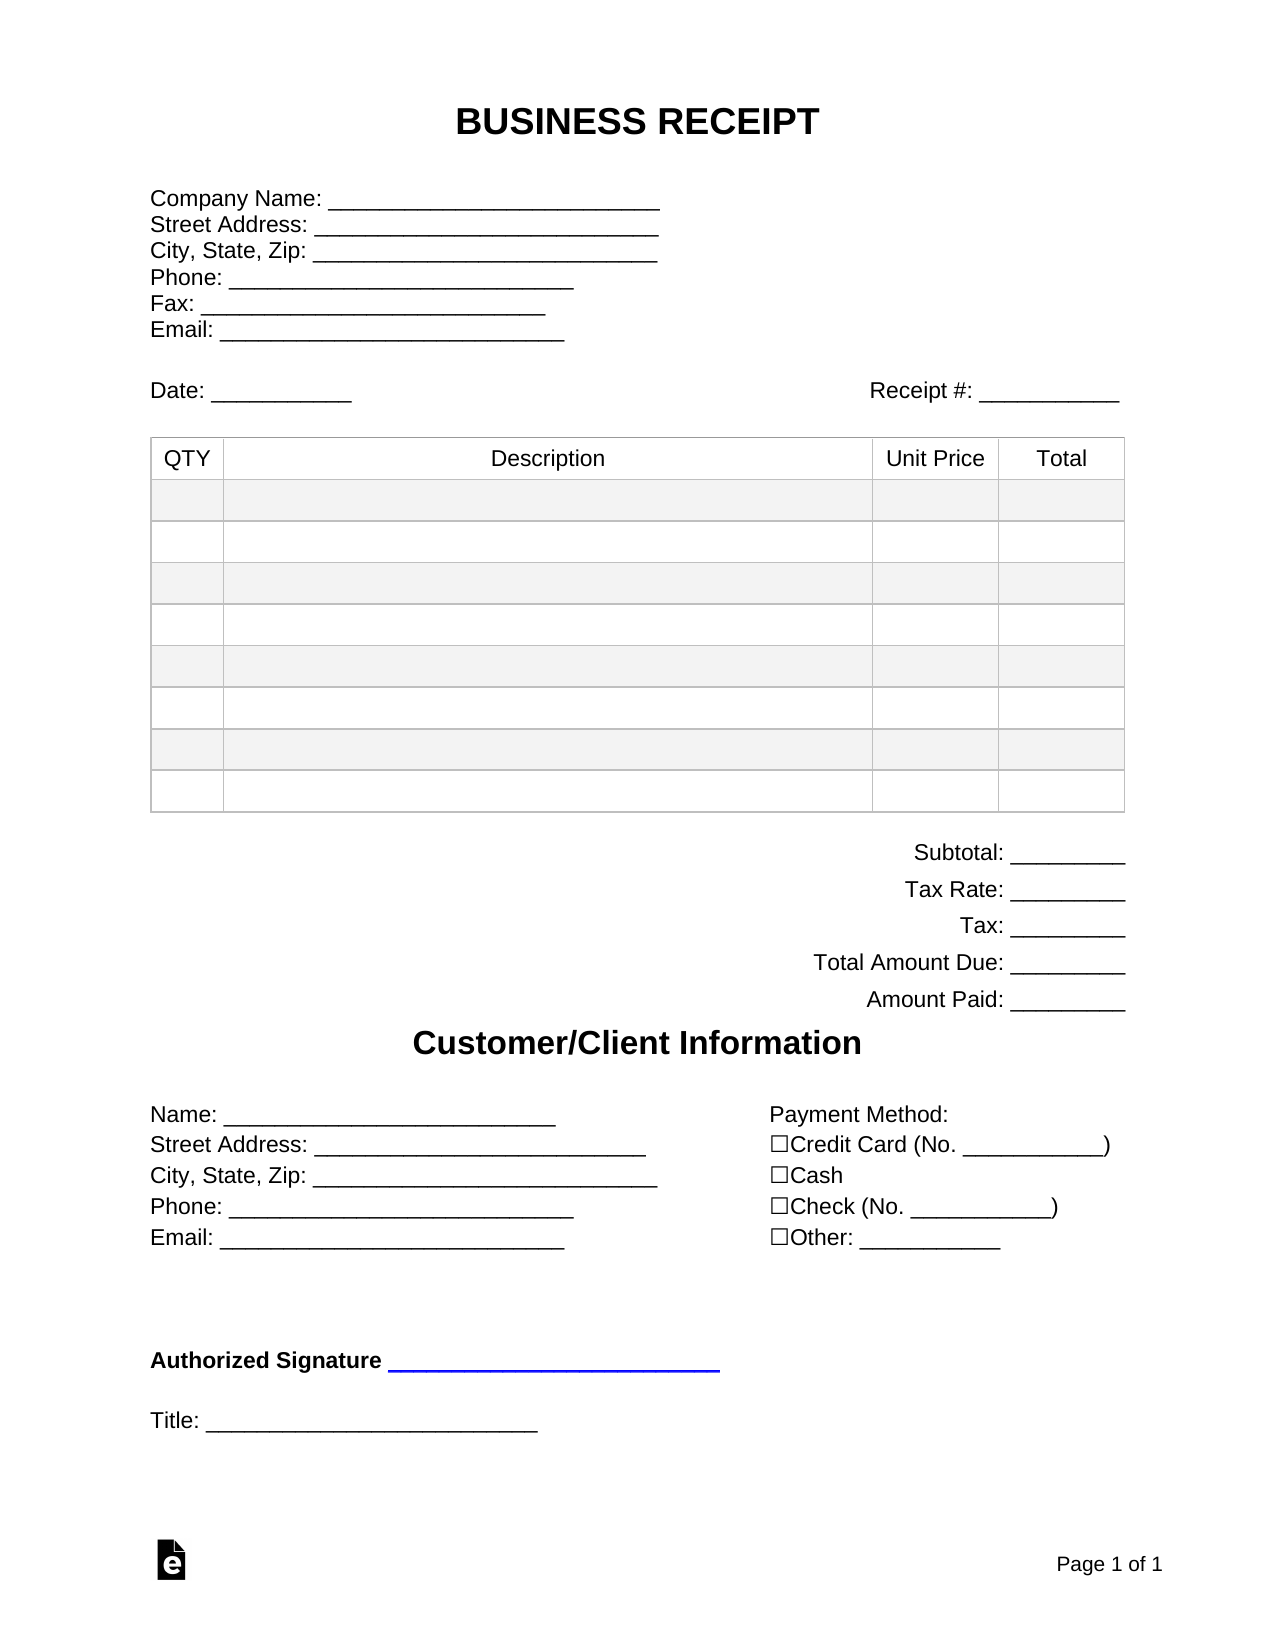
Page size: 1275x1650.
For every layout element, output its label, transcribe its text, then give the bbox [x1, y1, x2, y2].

table_cell [224, 605, 872, 645]
text Total Amount Due: _________ [150, 949, 1125, 976]
table_cell [999, 605, 1124, 645]
text Street Address: __________________________ Credit Card (No. ___________) [150, 1127, 1125, 1159]
table_cell [224, 522, 872, 562]
text Customer/Client Information [150, 1023, 1125, 1061]
table_cell [999, 480, 1124, 520]
table_cell [999, 646, 1124, 686]
table_cell [873, 522, 998, 562]
table_cell [873, 730, 998, 769]
table_cell [224, 688, 872, 728]
table_cell [224, 730, 872, 769]
text Company Name: __________________________ [150, 184, 1125, 211]
text BUSINESS RECEIPT [150, 99, 1125, 142]
table_cell [999, 730, 1124, 769]
table_cell [152, 522, 223, 562]
text Phone: ___________________________ [150, 263, 1125, 290]
table_cell [224, 646, 872, 686]
table_cell [873, 646, 998, 686]
text Amount Paid: _________ [150, 986, 1125, 1012]
table_cell [224, 563, 872, 603]
table_header QTY [152, 438, 223, 478]
table_cell [873, 688, 998, 728]
text Subtotal: _________ [150, 839, 1125, 865]
table_cell [873, 771, 998, 811]
table_header Unit Price [873, 438, 998, 478]
table_cell [999, 522, 1124, 562]
table_cell [873, 605, 998, 645]
text Phone: ___________________________ Check (No. ___________) [150, 1190, 1125, 1221]
table_cell [873, 563, 998, 603]
text Title: __________________________ [150, 1407, 1125, 1433]
table_cell [152, 605, 223, 645]
text City, State, Zip: ___________________________ Cash [150, 1159, 1125, 1190]
table_cell [999, 771, 1124, 811]
table_cell [152, 771, 223, 811]
text City, State, Zip: ___________________________ [150, 237, 1125, 263]
table_cell [224, 771, 872, 811]
text Email: ___________________________ Other: ___________ [150, 1221, 1125, 1252]
table_header Total [999, 438, 1124, 478]
text Street Address: ___________________________ [150, 211, 1125, 237]
table_header Description [224, 438, 872, 478]
text Email: ___________________________ [150, 316, 1125, 343]
table_cell [152, 563, 223, 603]
text Authorized Signature __________________________ [150, 1347, 1125, 1373]
table_cell [873, 480, 998, 520]
picture [150, 1538, 192, 1581]
table_cell [999, 688, 1124, 728]
text Date: ___________ Receipt #: ___________ [150, 377, 1125, 403]
table_cell [152, 480, 223, 520]
table_cell [152, 646, 223, 686]
text Name: __________________________ Payment Method: [150, 1101, 1125, 1127]
table_cell [152, 730, 223, 769]
table_cell [999, 563, 1124, 603]
table_cell [152, 688, 223, 728]
text Fax: ___________________________ [150, 290, 1125, 316]
text Tax Rate: _________ [150, 876, 1125, 902]
table_cell [224, 480, 872, 520]
text Tax: _________ [150, 912, 1125, 939]
